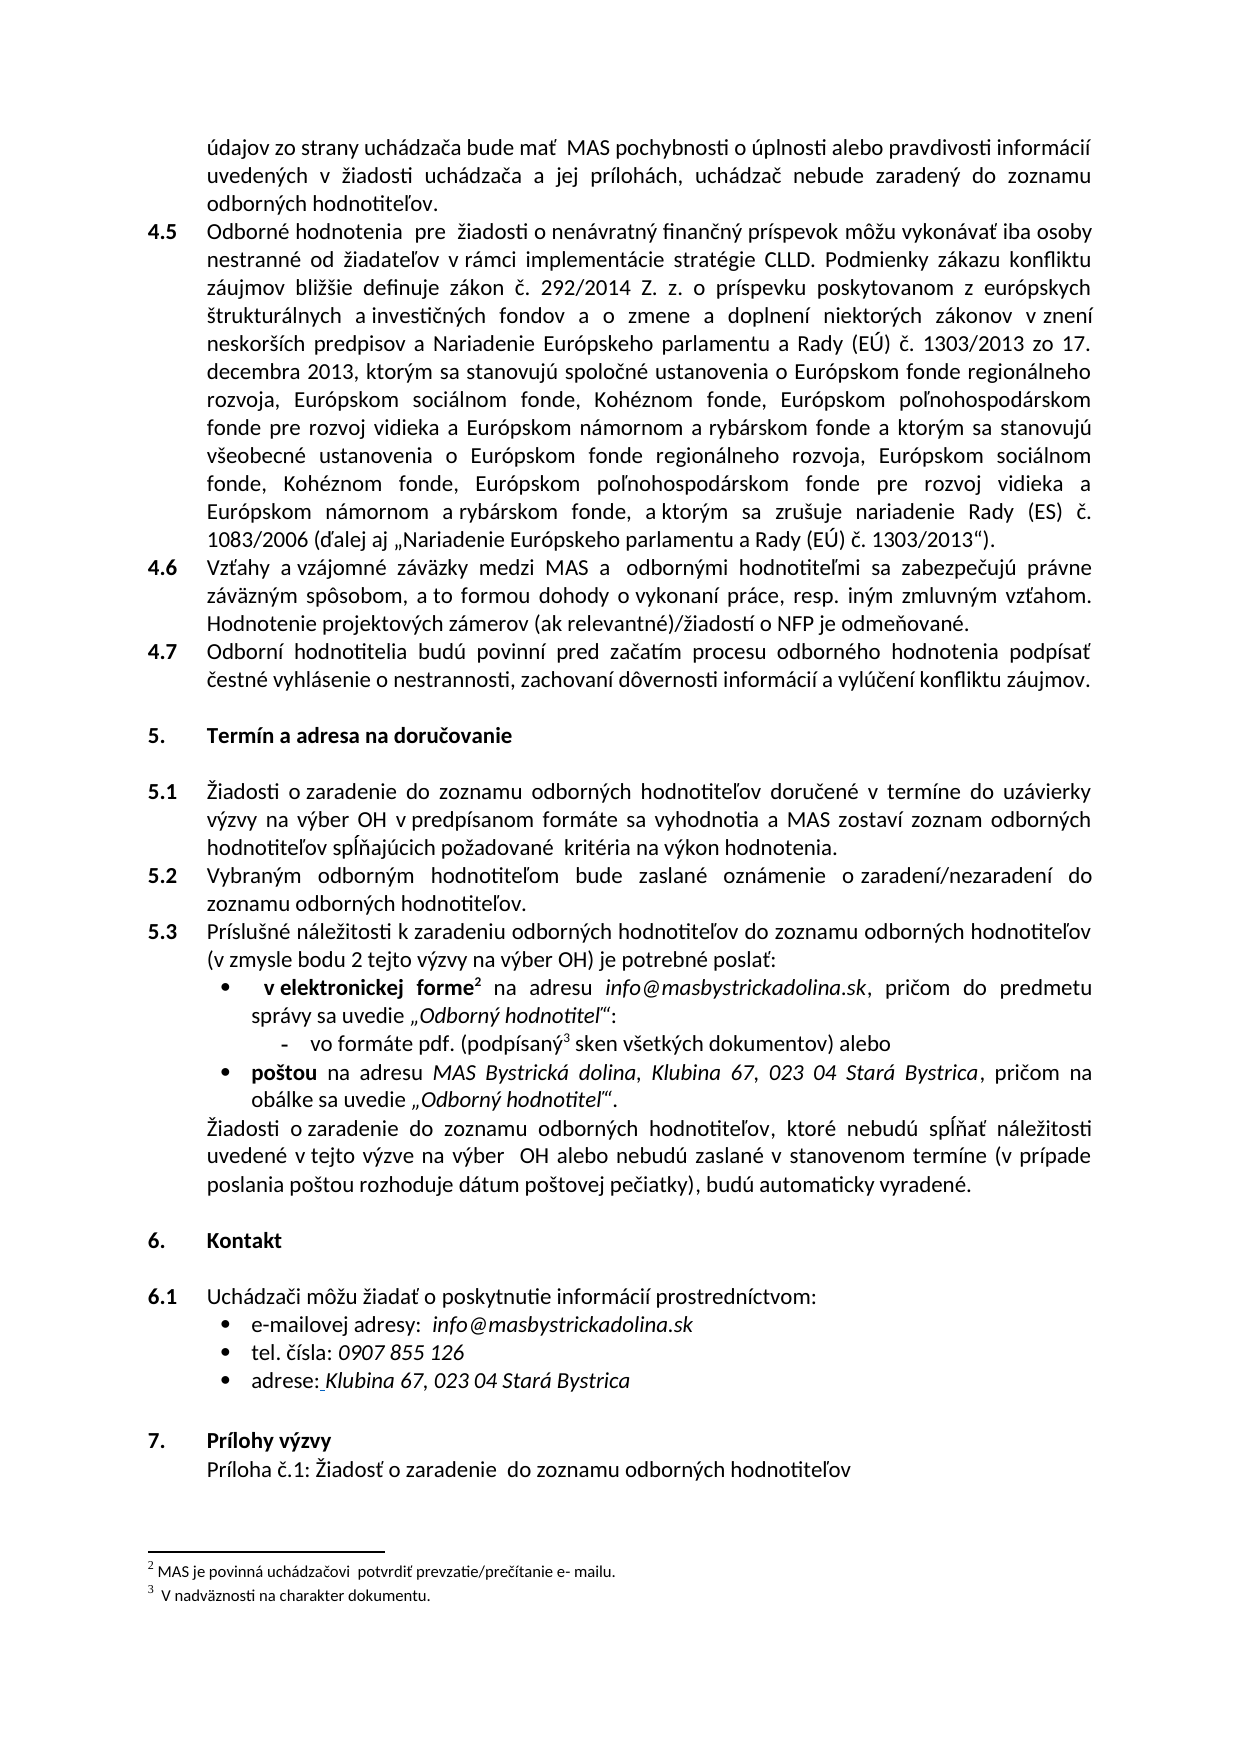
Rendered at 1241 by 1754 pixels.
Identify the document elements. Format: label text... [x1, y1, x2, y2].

list tel. čísla: 0907 855 126 [221, 1338, 1093, 1366]
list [148, 133, 1093, 217]
list Prílohy výzvy [148, 1422, 1093, 1455]
list e-mailovej adresy: info@masbystrickadolina.sk [221, 1310, 1093, 1338]
list vo formáte pdf. (podpísaný sken všetkých dokumentov) alebo [281, 1029, 1093, 1058]
list Odborné hodnotenia pre môžu vykonávať iba osoby nestranné od žiadateľov v rámci implementácie stratégie CLLD. Podmienky zákazu konfliktu záujmov bližšie definuje zákon č. 292/2014 Z. z. o príspevku poskytovanom z európskych štrukturálnych a investičných fondov a o zmene a doplnení niektorých zákonov v znení neskorších predpisov a Nariadenie Európskeho parlamentu a Rady (EÚ) č. 1303/2013 zo 17. decembra 2013, ktorým sa stanovujú spoločné ustanovenia o Európskom fonde regionálneho rozvoja, Európskom sociálnom fonde, Kohéznom fonde, Európskom poľnohospodárskom fonde pre rozvoj vidieka a Európskom námornom a rybárskom fonde a ktorým sa stanovujú všeobecné ustanovenia o Európskom fonde regionálneho rozvoja, Európskom sociálnom fonde, Kohéznom fonde, Európskom poľnohospodárskom fonde pre rozvoj vidieka a Európskom námornom a rybárskom fonde, a ktorým sa zrušuje nariadenie Rady (ES) č. 1083/2006 (ďalej aj „Nariadenie Európskeho parlamentu a Rady (EÚ) č. 1303/2013“). [148, 217, 1093, 553]
list adrese: Klubina 67, 023 04 Stará Bystrica [221, 1366, 1093, 1394]
list Vzťahy a vzájomné záväzky medzi MAS a odbornými hodnotiteľmi sa zabezpečujú právne záväzným spôsobom, a to formou dohody o vykonaní práce, resp. iným zmluvným vzťahom. Hodnotenie projektových zámerov (ak relevantné)/žiadostí o NFP je odmeňované. [148, 553, 1093, 637]
list Termín a adresa na doručovanie [148, 721, 1093, 749]
list v elektronickej forme na adresu info@masbystrickadolina.sk, pričom do predmetu správy sa uvedie „Odborný hodnotiteľ“: [221, 973, 1093, 1029]
list poštou na adresu MAS Bystrická dolina, Klubina 67, 023 04 Stará Bystrica, pričom na obálke sa uvedie „Odborný hodnotiteľ“. [221, 1058, 1093, 1114]
list Žiadosti o zaradenie do zoznamu odborných hodnotiteľov doručené v termíne do uzávierky výzvy na výber OH v predpísanom formáte sa vyhodnotia a MAS zostaví zoznam odborných hodnotiteľov spĺňajúcich požadované kritéria na výkon hodnotenia. [148, 777, 1093, 861]
list Vybraným odborným hodnotiteľom bude zaslané oznámenie o zaradení/nezaradení do zoznamu odborných hodnotiteľov. [148, 861, 1093, 917]
list Odborní hodnotitelia budú povinní pred začatím procesu odborného hodnotenia podpísať čestné vyhlásenie o nestrannosti, zachovaní dôvernosti informácií a vylúčení konfliktu záujmov. [148, 637, 1093, 693]
list Uchádzači môžu žiadať o poskytnutie informácií prostredníctvom: [148, 1282, 1093, 1310]
list Kontakt [148, 1226, 1093, 1254]
list Príloha č.1: Žiadosť o zaradenie do zoznamu odborných hodnotiteľov [207, 1455, 1093, 1483]
list Žiadosti o zaradenie do zoznamu odborných hodnotiteľov, ktoré nebudú spĺňať náležitosti uvedené v tejto výzve na výber OH alebo nebudú zaslané v stanovenom termíne (v prípade poslania poštou rozhoduje dátum poštovej pečiatky), budú automaticky vyradené. [207, 1114, 1093, 1198]
list Príslušné náležitosti k zaradeniu odborných hodnotiteľov do zoznamu odborných hodnotiteľov (v zmysle bodu 2 tejto výzvy na výber OH) je potrebné poslať: [148, 917, 1093, 973]
